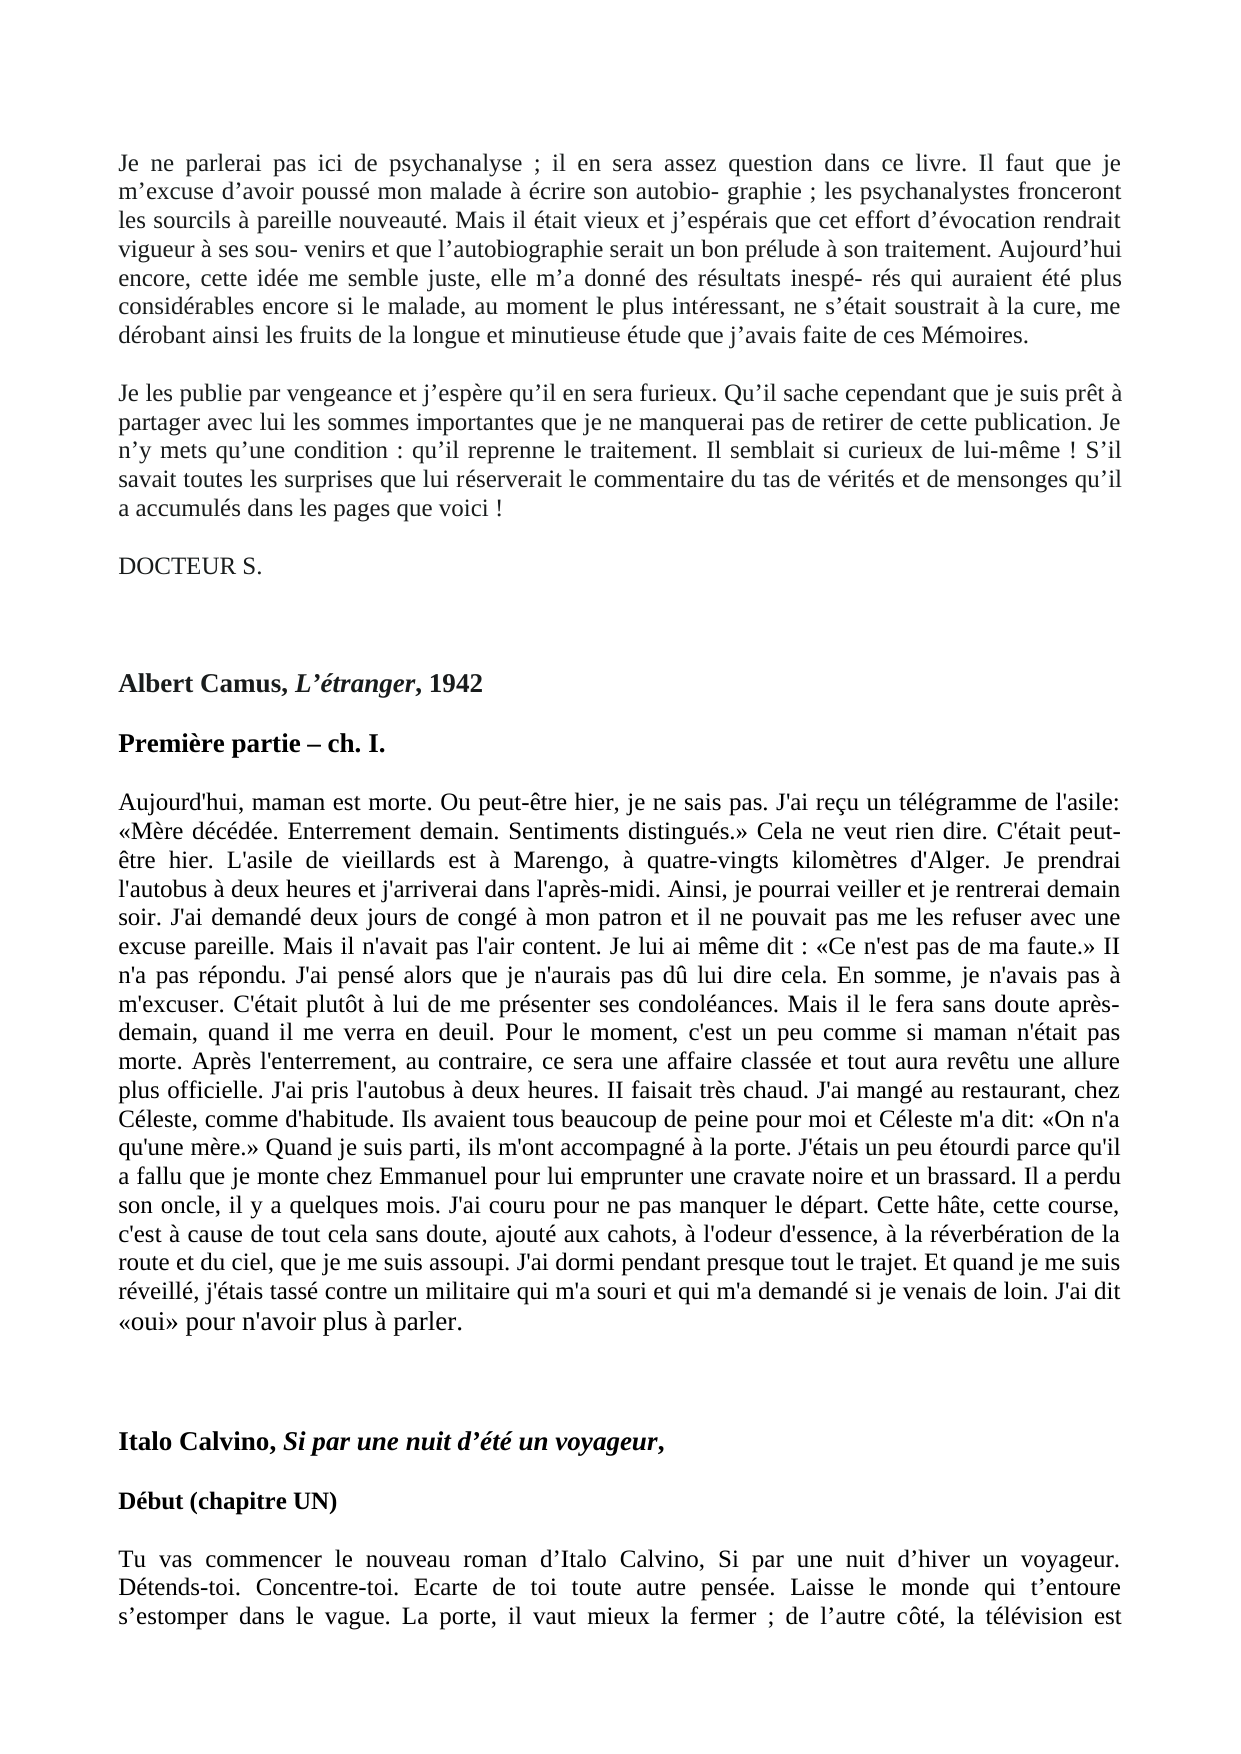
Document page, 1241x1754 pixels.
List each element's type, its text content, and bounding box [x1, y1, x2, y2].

text Albert Camus, L’étranger, 1942 [118, 667, 1122, 698]
text Première partie – ch. I. [118, 727, 1122, 758]
text DOCTEUR S. [118, 551, 1122, 580]
text Aujourd'hui, maman est morte. Ou peut-être hier, je ne sais pas. J'ai reçu un télégramme de l'asile: «Mère décédée. Enterrement demain. Sentiments distingués.» Cela ne veut rien dire. C'était peut-être hier. L'asile de vieillards est à Marengo, à quatre-vingts kilomètres d'Alger. Je prendrai l'autobus à deux heures et j'arriverai dans l'après-midi. Ainsi, je pourrai veiller et je rentrerai demain soir. J'ai demandé deux jours de congé à mon patron et il ne pouvait pas me les refuser avec une excuse pareille. Mais il n'avait pas l'air content. Je lui ai même dit : «Ce n'est pas de ma faute.» II n'a pas répondu. J'ai pensé alors que je n'aurais pas dû lui dire cela. En somme, je n'avais pas à m'excuser. C'était plutôt à lui de me présenter ses condoléances. Mais il le fera sans doute après-demain, quand il me verra en deuil. Pour le moment, c'est un peu comme si maman n'était pas morte. Après l'enterrement, au contraire, ce sera une affaire classée et tout aura revêtu une allure plus officielle. J'ai pris l'autobus à deux heures. II faisait très chaud. J'ai mangé au restaurant, chez Céleste, comme d'habitude. Ils avaient tous beaucoup de peine pour moi et Céleste m'a dit: «On n'a qu'une mère.» Quand je suis parti, ils m'ont accompagné à la porte. J'étais un peu étourdi parce qu'il a fallu que je monte chez Emmanuel pour lui emprunter une cravate noire et un brassard. Il a perdu son oncle, il y a quelques mois. J'ai couru pour ne pas manquer le départ. Cette hâte, cette course, c'est à cause de tout cela sans doute, ajouté aux cahots, à l'odeur d'essence, à la réverbération de la route et du ciel, que je me suis assoupi. J'ai dormi pendant presque tout le trajet. Et quand je me suis réveillé, j'étais tassé contre un militaire qui m'a souri et qui m'a demandé si je venais de loin. J'ai dit «oui» pour n'avoir plus à parler. [118, 787, 1122, 1336]
text Début (chapitre UN) [118, 1486, 1122, 1514]
text Italo Calvino, Si par une nuit d’été un voyageur, [118, 1426, 1122, 1457]
text Je ne parlerai pas ici de psychanalyse ; il en sera assez question dans ce livre. Il faut que je m’excuse d’avoir poussé mon malade à écrire son autobio- graphie ; les psychanalystes fronceront les sourcils à pareille nouveauté. Mais il était vieux et j’espérais que cet effort d’évocation rendrait vigueur à ses sou- venirs et que l’autobiographie serait un bon prélude à son traitement. Aujourd’hui encore, cette idée me semble juste, elle m’a donné des résultats inespé- rés qui auraient été plus considérables encore si le malade, au moment le plus intéressant, ne s’était soustrait à la cure, me dérobant ainsi les fruits de la longue et minutieuse étude que j’avais faite de ces Mémoires. [118, 148, 1122, 349]
text Je les publie par vengeance et j’espère qu’il en sera furieux. Qu’il sache cependant que je suis prêt à partager avec lui les sommes importantes que je ne manquerai pas de retirer de cette publication. Je n’y mets qu’une condition : qu’il reprenne le traitement. Il semblait si curieux de lui-même ! S’il savait toutes les surprises que lui réserverait le commentaire du tas de vérités et de mensonges qu’il a accumulés dans les pages que voici ! [118, 378, 1122, 522]
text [118, 1544, 1122, 1630]
